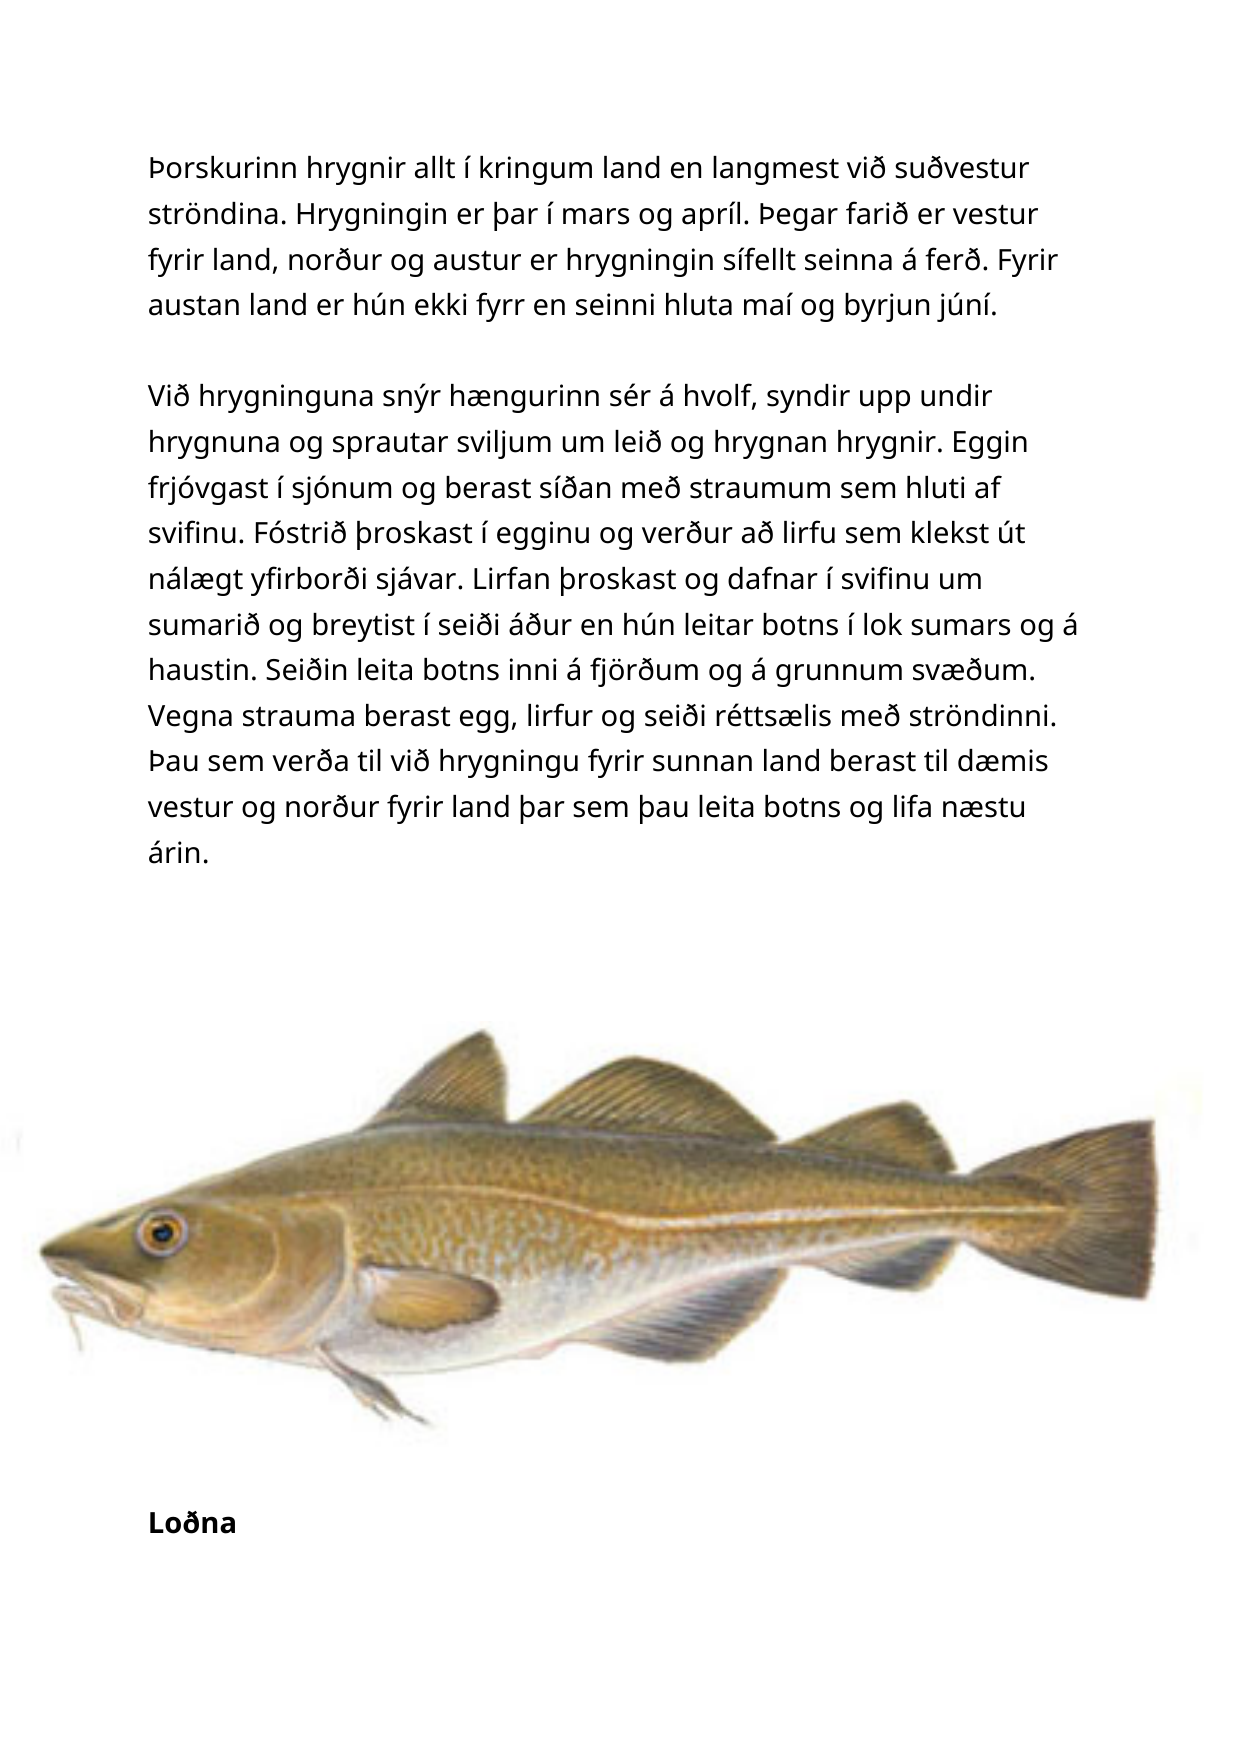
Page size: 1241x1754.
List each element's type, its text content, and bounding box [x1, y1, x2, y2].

text Þorskurinn hrygnir allt í kringum land en langmest við suðvestur ströndina. Hrygningin er þar í mars og apríl. Þegar farið er vestur fyrir land, norður og austur er hrygningin sífellt seinna á ferð. Fyrir austan land er hún ekki fyrr en seinni hluta maí og byrjun júní. Við hrygninguna snýr hængurinn sér á hvolf, syndir upp undir hrygnuna og sprautar sviljum um leið og hrygnan hrygnir. Eggin frjóvgast í sjónum og berast síðan með straumum sem hluti af svifinu. Fóstrið þroskast í egginu og verður að lirfu sem klekst út nálægt yfirborði sjávar. Lirfan þroskast og dafnar í svifinu um sumarið og breytist í seiði áður en hún leitar botns í lok sumars og á haustin. Seiðin leita botns inni á fjörðum og á grunnum svæðum. Vegna strauma berast egg, lirfur og seiði réttsælis með ströndinni. Þau sem verða til við hrygningu fyrir sunnan land berast til dæmis vestur og norður fyrir land þar sem þau leita botns og lifa næstu árin. [148, 148, 1093, 872]
picture [0, 1021, 1215, 1462]
text Loðna [148, 1462, 1093, 1542]
